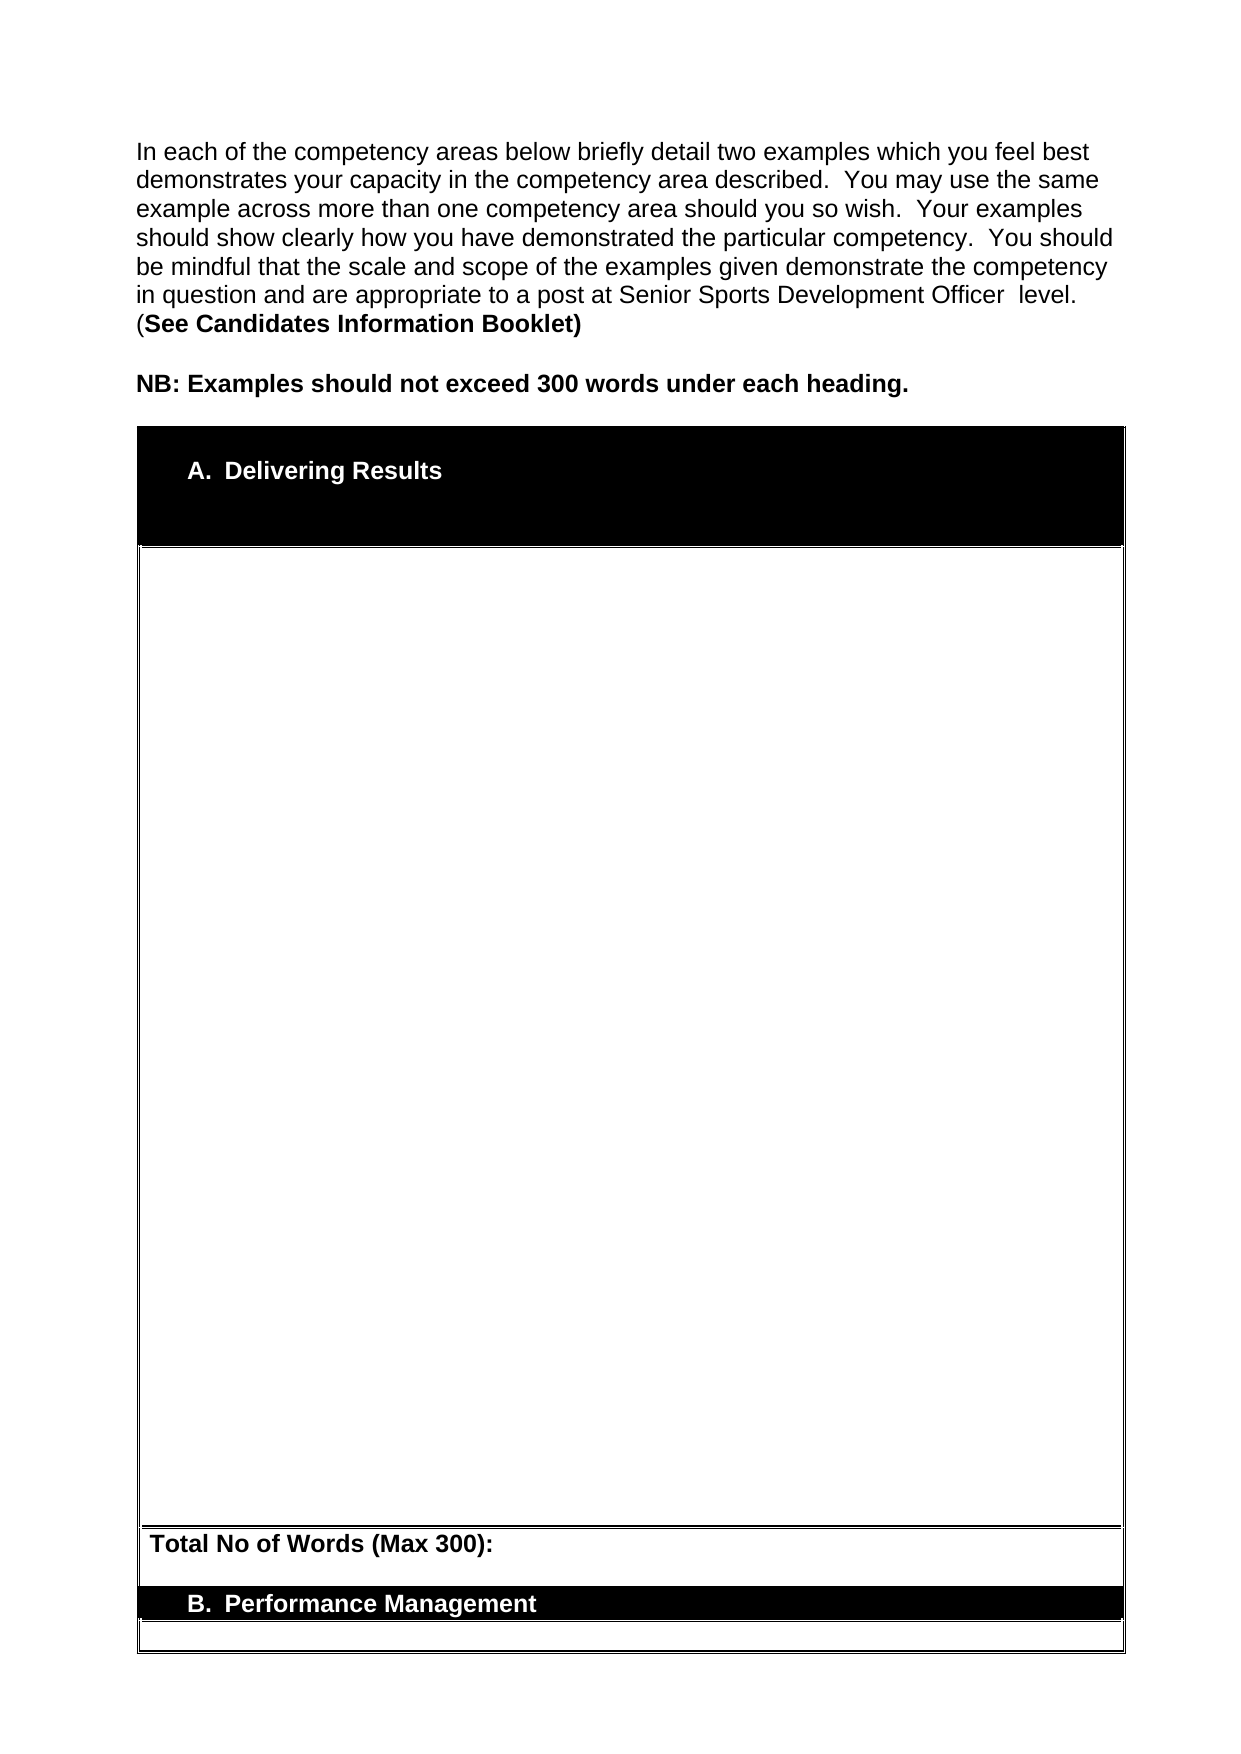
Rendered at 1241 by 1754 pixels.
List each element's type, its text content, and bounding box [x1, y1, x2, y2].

table_cell [138, 545, 1124, 1525]
table_header Delivering Results [140, 430, 1123, 545]
table_cell [140, 1618, 1123, 1650]
text NB: Examples should not exceed 300 words under each heading. [136, 369, 1122, 398]
table_cell Performance Management [140, 1586, 1123, 1618]
text In each of the competency areas below briefly detail two examples which you feel best demonstrates your capacity in the competency area described. You may use the same example across more than one competency area should you so wish. Your examples should show clearly how you have demonstrated the particular competency. You should be mindful that the scale and scope of the examples given demonstrate the competency in question and are appropriate to a post at Senior Sports Development Officer level. (See Candidates Information Booklet) [136, 136, 1122, 338]
table_cell Total No of Words (Max 300): [140, 1525, 1123, 1586]
